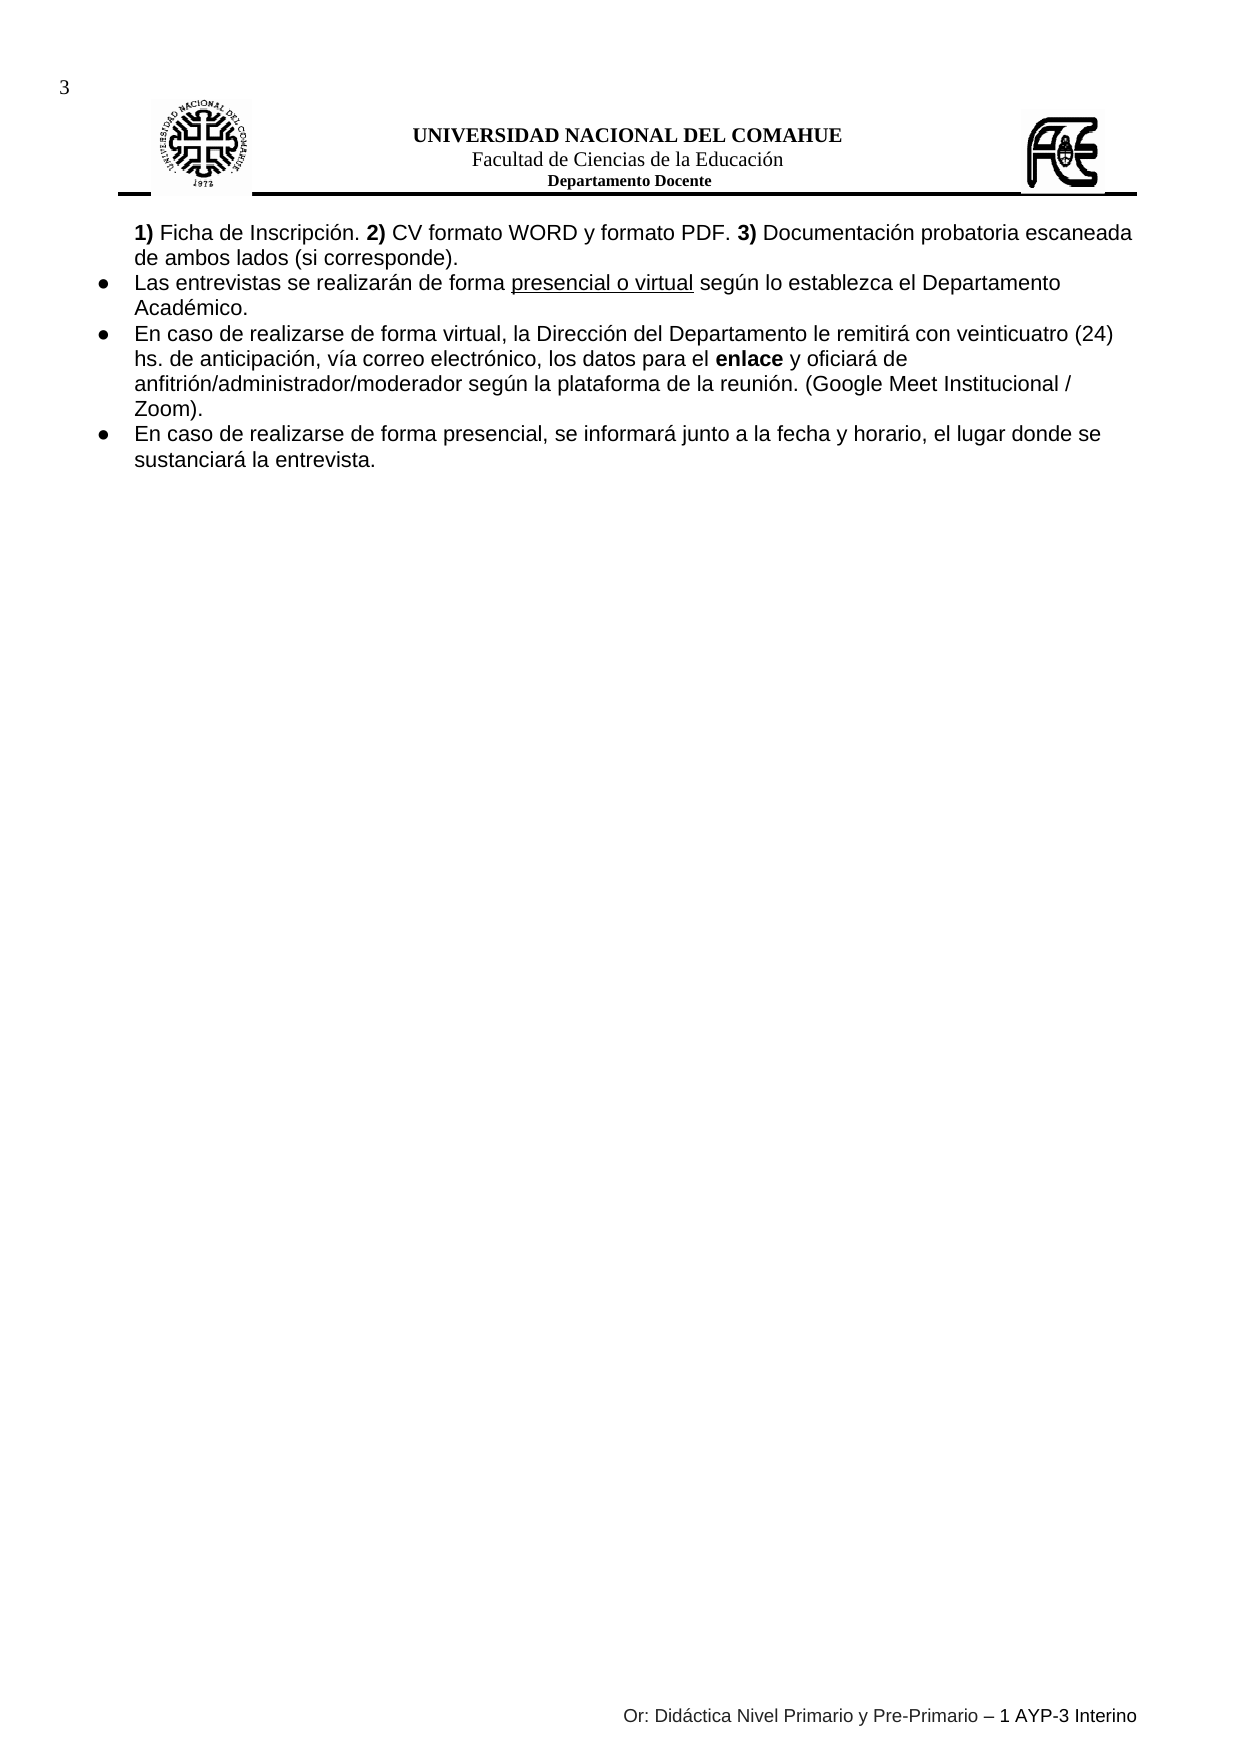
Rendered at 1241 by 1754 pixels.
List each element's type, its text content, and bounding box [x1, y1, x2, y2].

list En caso de realizarse de forma virtual, la Dirección del Departamento le remitirá con veinticuatro (24) hs. de anticipación, vía correo electrónico, los datos para el enlace y oficiará de anfitrión/administrador/moderador según la plataforma de la reunión. (Google Meet Institucional / Zoom). [97, 321, 1137, 421]
list En caso de realizarse de forma presencial, se informará junto a la fecha y horario, el lugar donde se sustanciará la entrevista. [97, 421, 1137, 472]
list Las entrevistas se realizarán de forma presencial o virtual según lo establezca el Departamento Académico. [97, 270, 1137, 321]
text 1) Ficha de Inscripción. 2) CV formato WORD y formato PDF. 3) Documentación probatoria escaneada de ambos lados (si corresponde). [134, 220, 1137, 270]
